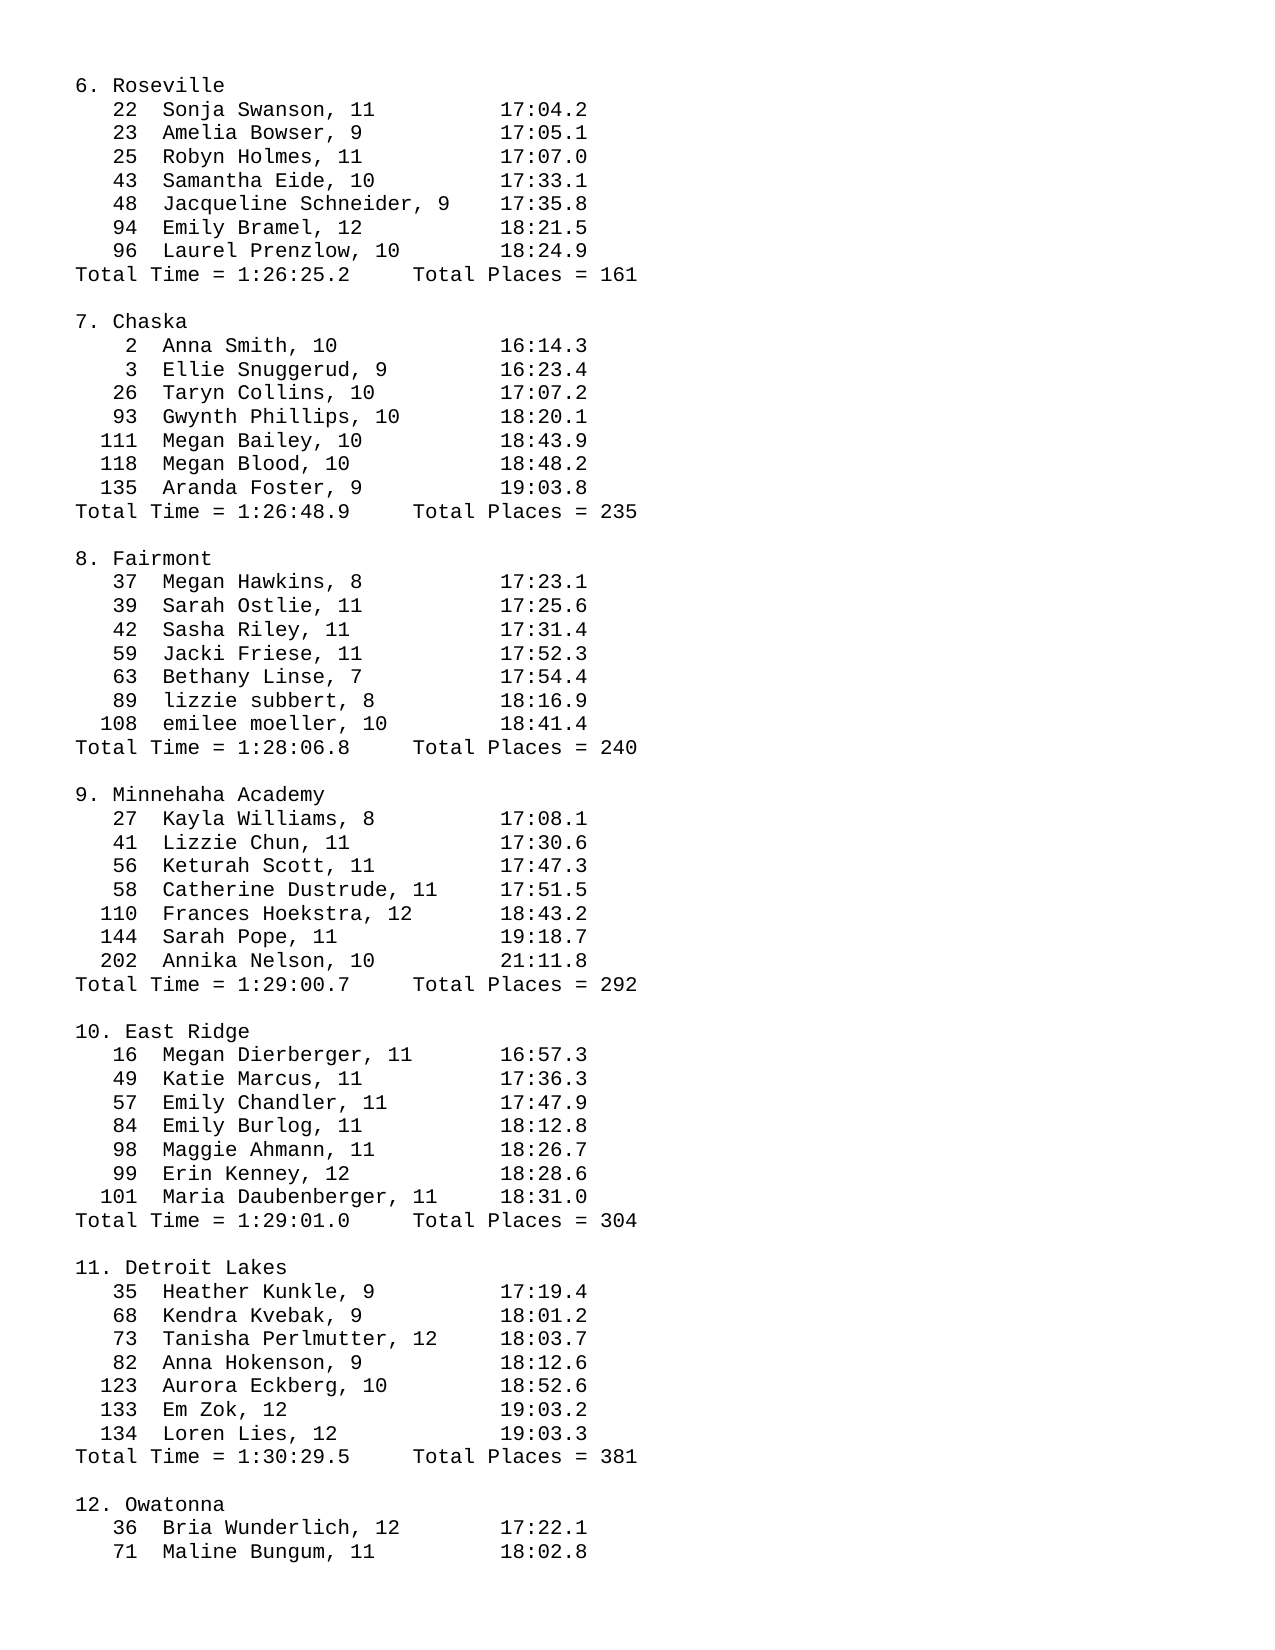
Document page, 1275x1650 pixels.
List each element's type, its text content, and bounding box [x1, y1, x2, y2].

text 9. Minnehaha Academy [75, 784, 1200, 808]
text 59 Jacki Friese, 11 17:52.3 [75, 642, 1200, 666]
text 123 Aurora Eckberg, 10 18:52.6 [75, 1376, 1200, 1399]
text 202 Annika Nelson, 10 21:11.8 [75, 950, 1200, 973]
text 37 Megan Hawkins, 8 17:23.1 [75, 572, 1200, 595]
text 12. Owatonna [75, 1494, 1200, 1517]
text 36 Bria Wunderlich, 12 17:22.1 [75, 1517, 1200, 1541]
text 118 Megan Blood, 10 18:48.2 [75, 453, 1200, 477]
text 56 Keturah Scott, 11 17:47.3 [75, 855, 1200, 879]
text 57 Emily Chandler, 11 17:47.9 [75, 1092, 1200, 1115]
text 98 Maggie Ahmann, 11 18:26.7 [75, 1139, 1200, 1163]
text Total Time = 1:30:29.5 Total Places = 381 [75, 1446, 1200, 1470]
text 43 Samantha Eide, 10 17:33.1 [75, 169, 1200, 193]
text 84 Emily Burlog, 11 18:12.8 [75, 1115, 1200, 1139]
text 94 Emily Bramel, 12 18:21.5 [75, 217, 1200, 241]
text 25 Robyn Holmes, 11 17:07.0 [75, 146, 1200, 169]
text 144 Sarah Pope, 11 19:18.7 [75, 926, 1200, 950]
text 96 Laurel Prenzlow, 10 18:24.9 [75, 241, 1200, 264]
text 111 Megan Bailey, 10 18:43.9 [75, 430, 1200, 453]
text 6. Roseville [75, 75, 1200, 99]
text 8. Fairmont [75, 548, 1200, 572]
text Total Time = 1:29:00.7 Total Places = 292 [75, 973, 1200, 997]
text 134 Loren Lies, 12 19:03.3 [75, 1423, 1200, 1446]
text 41 Lizzie Chun, 11 17:30.6 [75, 832, 1200, 855]
text 42 Sasha Riley, 11 17:31.4 [75, 619, 1200, 642]
text 7. Chaska [75, 311, 1200, 335]
text 71 Maline Bungum, 11 18:02.8 [75, 1541, 1200, 1565]
text 133 Em Zok, 12 19:03.2 [75, 1399, 1200, 1423]
text 27 Kayla Williams, 8 17:08.1 [75, 808, 1200, 832]
text 135 Aranda Foster, 9 19:03.8 [75, 477, 1200, 501]
text 68 Kendra Kvebak, 9 18:01.2 [75, 1304, 1200, 1328]
text 63 Bethany Linse, 7 17:54.4 [75, 666, 1200, 690]
text 22 Sonja Swanson, 11 17:04.2 [75, 99, 1200, 122]
text 89 lizzie subbert, 8 18:16.9 [75, 690, 1200, 713]
text Total Time = 1:29:01.0 Total Places = 304 [75, 1210, 1200, 1234]
text 99 Erin Kenney, 12 18:28.6 [75, 1163, 1200, 1186]
text 26 Taryn Collins, 10 17:07.2 [75, 382, 1200, 406]
text 110 Frances Hoekstra, 12 18:43.2 [75, 903, 1200, 926]
text 35 Heather Kunkle, 9 17:19.4 [75, 1281, 1200, 1304]
text 93 Gwynth Phillips, 10 18:20.1 [75, 406, 1200, 430]
text Total Time = 1:26:48.9 Total Places = 235 [75, 501, 1200, 524]
text 58 Catherine Dustrude, 11 17:51.5 [75, 879, 1200, 903]
text 49 Katie Marcus, 11 17:36.3 [75, 1068, 1200, 1092]
text 23 Amelia Bowser, 9 17:05.1 [75, 122, 1200, 146]
text 73 Tanisha Perlmutter, 12 18:03.7 [75, 1328, 1200, 1352]
text 16 Megan Dierberger, 11 16:57.3 [75, 1044, 1200, 1068]
text 108 emilee moeller, 10 18:41.4 [75, 713, 1200, 737]
text 82 Anna Hokenson, 9 18:12.6 [75, 1352, 1200, 1376]
text 101 Maria Daubenberger, 11 18:31.0 [75, 1186, 1200, 1210]
text 39 Sarah Ostlie, 11 17:25.6 [75, 595, 1200, 619]
text 10. East Ridge [75, 1021, 1200, 1044]
text Total Time = 1:26:25.2 Total Places = 161 [75, 264, 1200, 288]
text 3 Ellie Snuggerud, 9 16:23.4 [75, 359, 1200, 382]
text 48 Jacqueline Schneider, 9 17:35.8 [75, 193, 1200, 217]
text 2 Anna Smith, 10 16:14.3 [75, 335, 1200, 359]
text Total Time = 1:28:06.8 Total Places = 240 [75, 737, 1200, 761]
text 11. Detroit Lakes [75, 1257, 1200, 1281]
